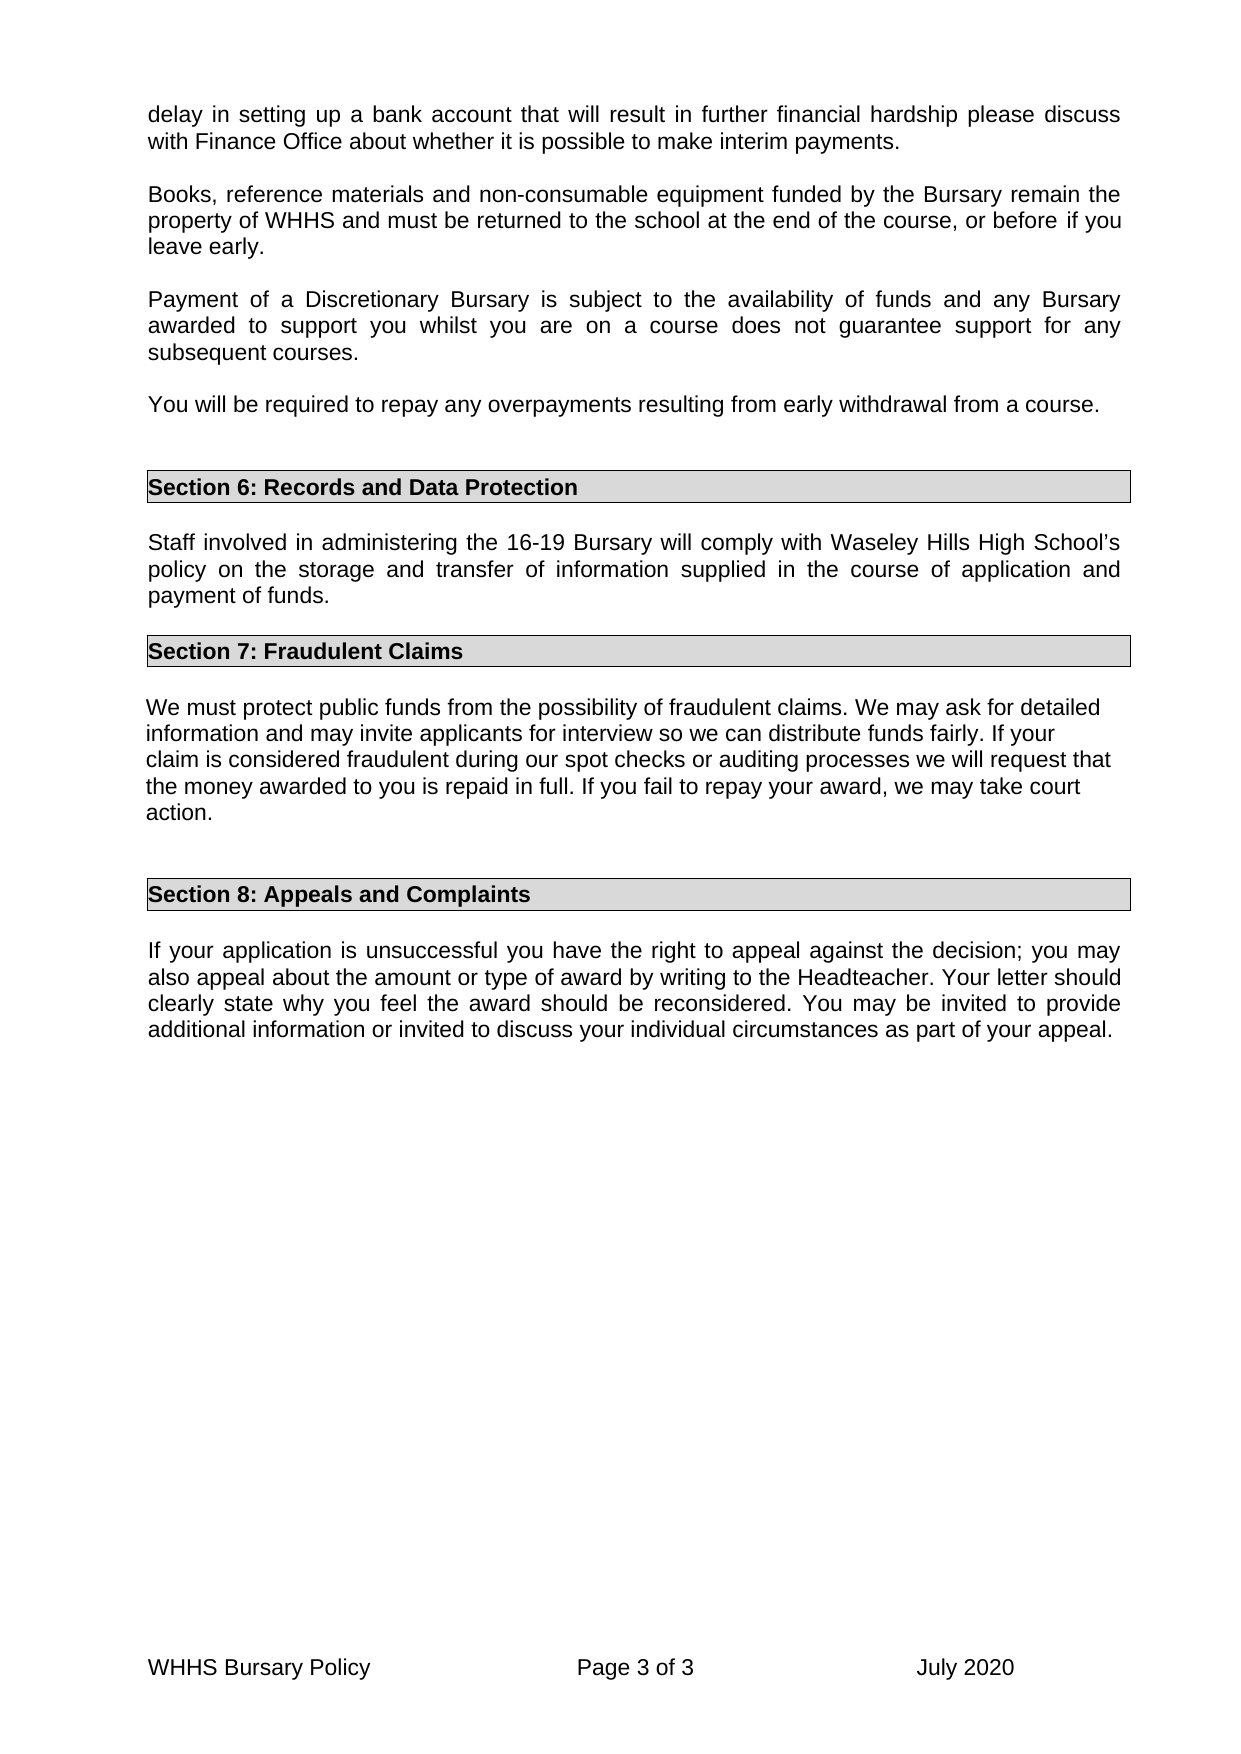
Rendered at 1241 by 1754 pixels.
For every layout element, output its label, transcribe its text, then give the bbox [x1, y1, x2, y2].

text Section 6: Records and Data Protection [148, 471, 1130, 502]
text information and may invite applicants for interview so we can distribute funds fairly. If your [133, 720, 1122, 746]
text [148, 101, 1122, 154]
text You will be required to repay any overpayments resulting from early withdrawal from a course. [148, 391, 1122, 418]
text Section 8: Appeals and Complaints [148, 879, 1130, 910]
text If your application is unsuccessful you have the right to appeal against the decision; you may also appeal about the amount or type of award by writing to the Headteacher. Your letter should clearly state why you feel the award should be reconsidered. You may be invited to provide additional information or invited to discuss your individual circumstances as part of your appeal. [148, 937, 1122, 1043]
text Payment of a Discretionary Bursary is subject to the availability of funds and any Bursary awarded to support you whilst you are on a course does not guarantee support for any subsequent courses. [148, 286, 1122, 365]
text action. [133, 799, 1122, 826]
text We must protect public funds from the possibility of fraudulent claims. We may ask for detailed [133, 694, 1122, 720]
text Staff involved in administering the 16-19 Bursary will comply with Waseley Hills High School’s policy on the storage and transfer of information supplied in the course of application and payment of funds. [148, 529, 1122, 608]
text the money awarded to you is repaid in full. If you fail to repay your award, we may take court [133, 773, 1122, 799]
text Books, reference materials and non-consumable equipment funded by the Bursary remain the property of WHHS and must be returned to the school at the end of the course, or before if you leave early. [148, 181, 1122, 259]
text Section 7: Fraudulent Claims [148, 636, 1130, 666]
text claim is considered fraudulent during our spot checks or auditing processes we will request that [133, 746, 1122, 773]
